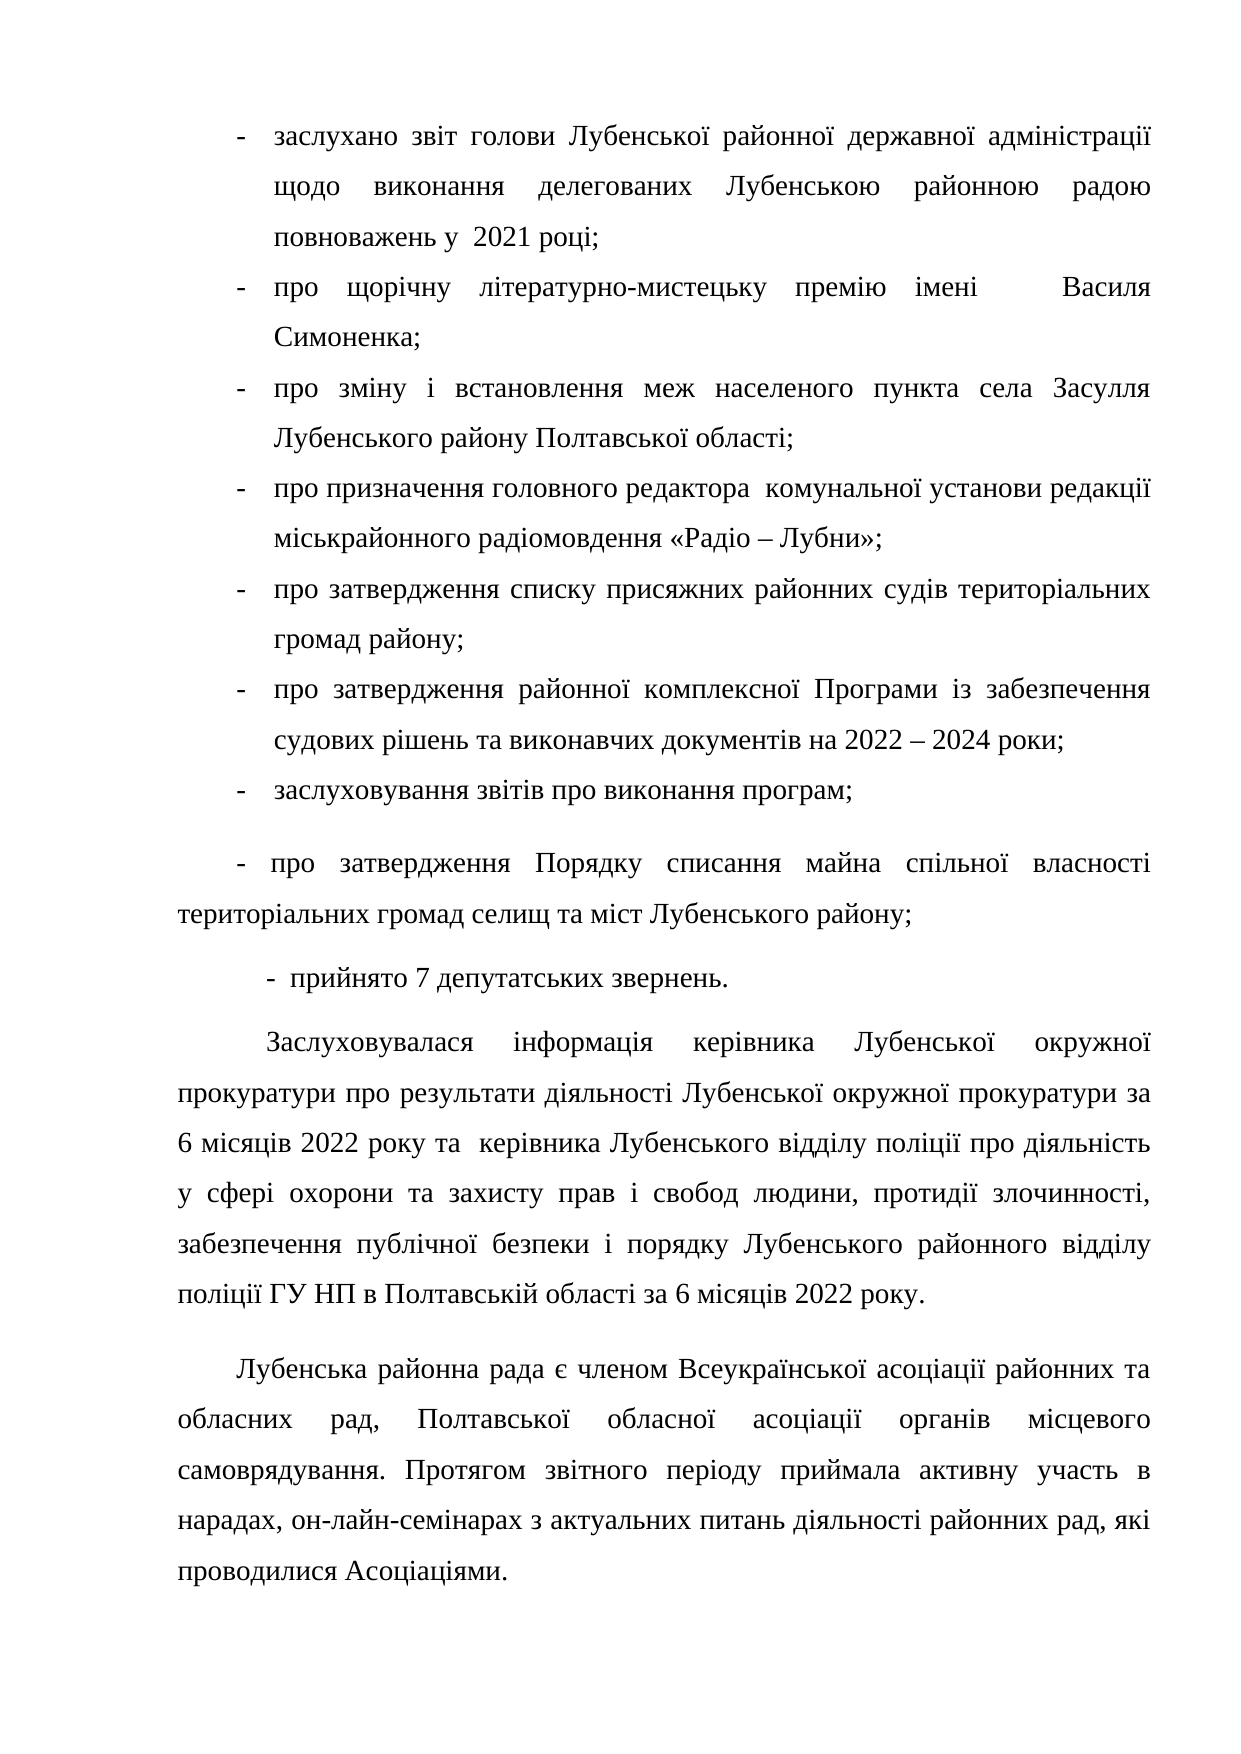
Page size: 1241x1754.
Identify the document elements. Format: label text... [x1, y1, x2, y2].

list про зміну і встановлення меж населеного пункта села Засулля Лубенського району Полтавської області; [236, 370, 1152, 453]
list про затвердження списку присяжних районних судів територіальних громад району; [236, 571, 1152, 655]
text - прийнято 7 депутатських звернень. [177, 960, 1152, 994]
list заслухано звіт голови Лубенської районної державної адміністрації щодо виконання делегованих Лубенською районною радою повноважень у 2021 році; [236, 118, 1152, 252]
text Лубенська районна рада є членом Всеукраїнської асоціації районних та обласних рад, Полтавської обласної асоціації органів місцевого самоврядування. Протягом звітного періоду приймала активну участь в нарадах, он-лайн-семінарах з актуальних питань діяльності районних рад, які проводилися Асоціаціями. [177, 1351, 1152, 1586]
list заслуховування звітів про виконання програм; [236, 772, 1152, 806]
list про затвердження районної комплексної Програми із забезпечення судових рішень та виконавчих документів на 2022 – 2024 роки; [236, 672, 1152, 755]
list про щорічну літературно-мистецьку премію імені Василя Симоненка; [236, 269, 1152, 353]
list про призначення головного редактора комунальної установи редакції міськрайонного радіомовдення «Радіо – Лубни»; [236, 470, 1152, 554]
text Заслуховувалася інформація керівника Лубенської окружної прокуратури про результати діяльності Лубенської окружної прокуратури за 6 місяців 2022 року та керівника Лубенського відділу поліції про діяльність у сфері охорони та захисту прав і свобод людини, протидії злочинності, забезпечення публічної безпеки і порядку Лубенського районного відділу поліції ГУ НП в Полтавській області за 6 місяців 2022 року. [177, 1024, 1152, 1309]
text - про затвердження Порядку списання майна спільної власності територіальних громад селищ та міст Лубенського району; [177, 845, 1152, 929]
